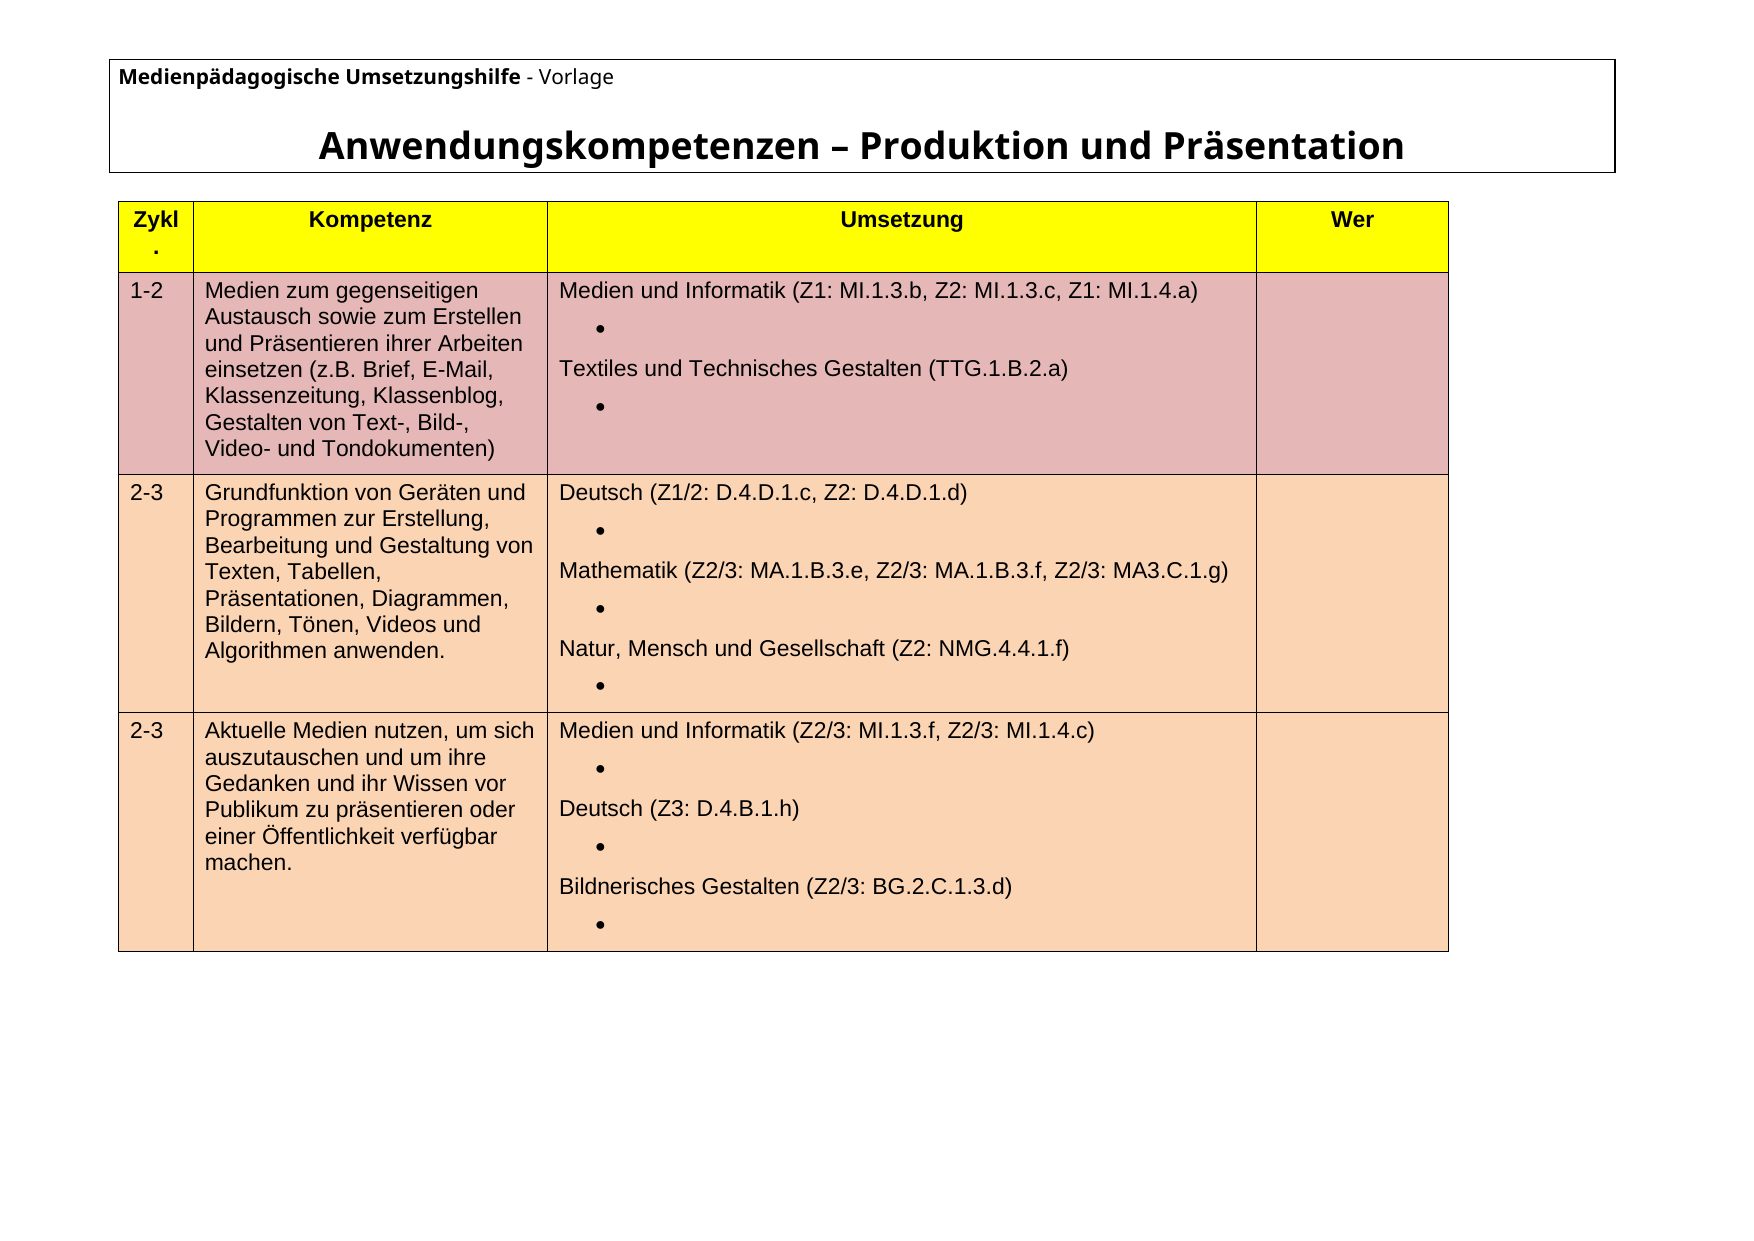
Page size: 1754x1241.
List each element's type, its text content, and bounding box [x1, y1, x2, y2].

table_cell 1-2 [119, 273, 193, 474]
table_cell [1257, 475, 1448, 712]
table_cell [1257, 273, 1448, 474]
table_cell Deutsch (Z1/2: D.4.D.1.c, Z2: D.4.D.1.d) Mathematik (Z2/3: MA.1.B.3.e, Z2/3: MA.1.B.3.f, Z2/3: MA3.C.1.g) Natur, Mensch und Gesellschaft (Z2: NMG.4.4.1.f) [548, 475, 1256, 712]
table_header Zykl. [119, 202, 193, 272]
table_cell 2-3 [119, 713, 193, 951]
table_header Kompetenz [194, 202, 547, 272]
table_header Umsetzung [548, 202, 1256, 272]
table_cell Medien und Informatik (Z1: MI.1.3.b, Z2: MI.1.3.c, Z1: MI.1.4.a) Textiles und Technisches Gestalten (TTG.1.B.2.a) [548, 273, 1256, 474]
table_cell Medien und Informatik (Z2/3: MI.1.3.f, Z2/3: MI.1.4.c) Deutsch (Z3: D.4.B.1.h) Bildnerisches Gestalten (Z2/3: BG.2.C.1.3.d) [548, 713, 1256, 951]
table_cell Aktuelle Medien nutzen, um sich auszutauschen und um ihre Gedanken und ihr Wissen vor Publikum zu präsentieren oder einer Öffentlichkeit verfügbar machen. [194, 713, 547, 951]
table_cell [1257, 713, 1448, 951]
table_cell Grundfunktion von Geräten und Programmen zur Erstellung, Bearbeitung und Gestaltung von Texten, Tabellen, Präsentationen, Diagrammen, Bildern, Tönen, Videos und Algorithmen anwenden. [194, 475, 547, 712]
table_cell Medien zum gegenseitigen Austausch sowie zum Erstellen und Präsentieren ihrer Arbeiten einsetzen (z.B. Brief, E-Mail, Klassenzeitung, Klassenblog, Gestalten von Text-, Bild-, Video- und Tondokumenten) [194, 273, 547, 474]
table_header Wer [1257, 202, 1448, 272]
table_cell 2-3 [119, 475, 193, 712]
